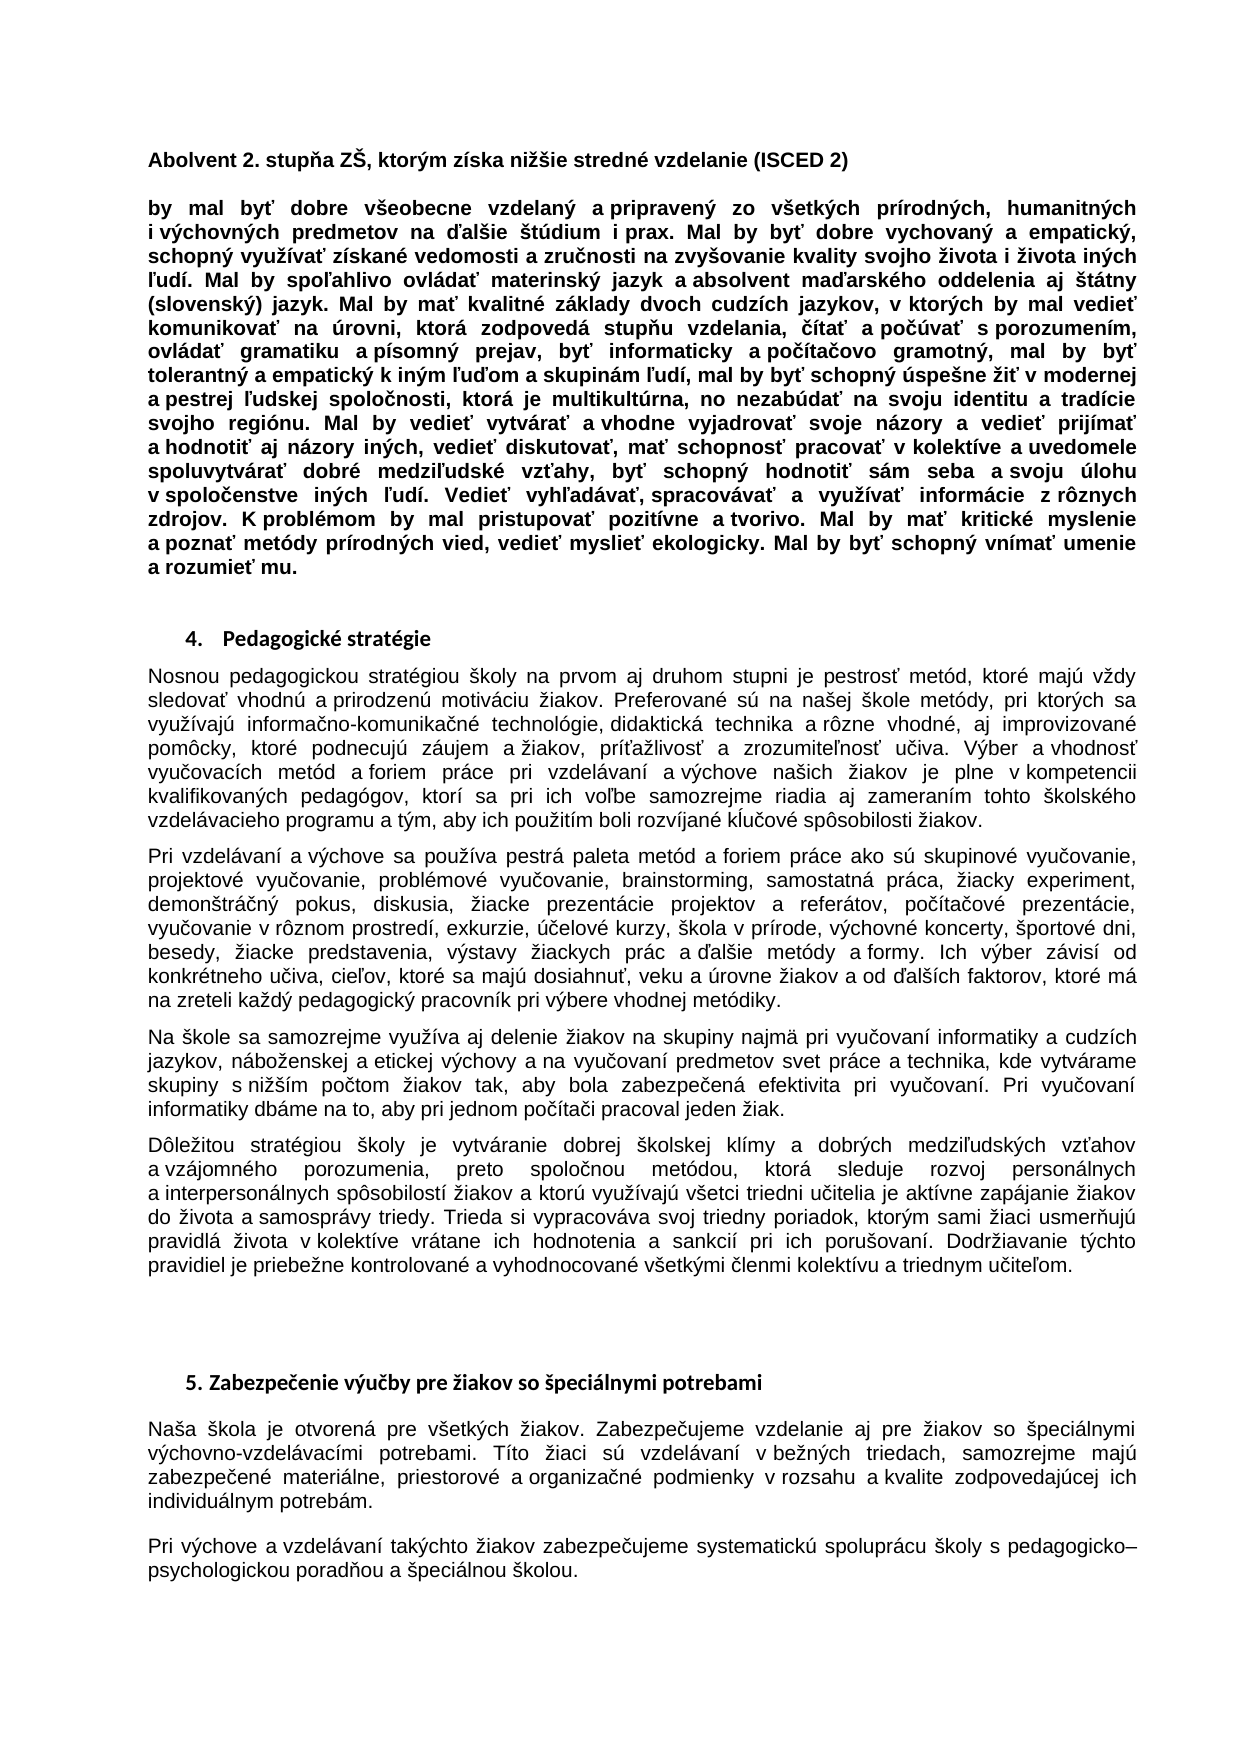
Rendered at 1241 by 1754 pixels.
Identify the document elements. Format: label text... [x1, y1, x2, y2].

text Na škole sa samozrejme využíva aj delenie žiakov na skupiny najmä pri vyučovaní informatiky a cudzích jazykov, náboženskej a etickej výchovy a na vyučovaní predmetov svet práce a technika, kde vytvárame skupiny s nižším počtom žiakov tak, aby bola zabezpečená efektivita pri vyučovaní. Pri vyučovaní informatiky dbáme na to, aby pri jednom počítači pracoval jeden žiak. [148, 1024, 1137, 1120]
text Pri vzdelávaní a výchove sa používa pestrá paleta metód a foriem práce ako sú skupinové vyučovanie, projektové vyučovanie, problémové vyučovanie, brainstorming, samostatná práca, žiacky experiment, demonštráčný pokus, diskusia, žiacke prezentácie projektov a referátov, počítačové prezentácie, vyučovanie v rôznom prostredí, exkurzie, účelové kurzy, škola v prírode, výchovné koncerty, športové dni, besedy, žiacke predstavenia, výstavy žiackych prác a ďalšie metódy a formy. Ich výber závisí od konkrétneho učiva, cieľov, ktoré sa majú dosiahnuť, veku a úrovne žiakov a od ďalších faktorov, ktoré má na zreteli každý pedagogický pracovník pri výbere vhodnej metódiky. [148, 844, 1137, 1012]
text Abolvent 2. stupňa ZŠ, ktorým získa nižšie stredné vzdelanie (ISCED 2) [148, 148, 1137, 172]
list Zabezpečenie výučby pre žiakov so špeciálnymi potrebami [185, 1368, 1137, 1396]
list Pedagogické stratégie [185, 624, 1137, 652]
text Naša škola je otvorená pre všetkých žiakov. Zabezpečujeme vzdelanie aj pre žiakov so špeciálnymi výchovno-vzdelávacími potrebami. Títo žiaci sú vzdelávaní v bežných triedach, samozrejme majú zabezpečené materiálne, priestorové a organizačné podmienky v rozsahu a kvalite zodpovedajúcej ich individuálnym potrebám. [148, 1417, 1137, 1513]
text Dôležitou stratégiou školy je vytváranie dobrej školskej klímy a dobrých medziľudských vzťahov a vzájomného porozumenia, preto spoločnou metódou, ktorá sleduje rozvoj personálnych a interpersonálnych spôsobilostí žiakov a ktorú využívajú všetci triedni učitelia je aktívne zapájanie žiakov do života a samosprávy triedy. Trieda si vypracováva svoj triedny poriadok, ktorým sami žiaci usmerňujú pravidlá života v kolektíve vrátane ich hodnotenia a sankcií pri ich porušovaní. Dodržiavanie týchto pravidiel je priebežne kontrolované a vyhodnocované všetkými členmi kolektívu a triednym učiteľom. [148, 1133, 1137, 1277]
text Pri výchove a vzdelávaní takýchto žiakov zabezpečujeme systematickú spoluprácu školy s pedagogicko–psychologickou poradňou a špeciálnou školou. [148, 1534, 1137, 1582]
text by mal byť dobre všeobecne vzdelaný a pripravený zo všetkých prírodných, humanitných i výchovných predmetov na ďalšie štúdium i prax. Mal by byť dobre vychovaný a empatický, schopný využívať získané vedomosti a zručnosti na zvyšovanie kvality svojho života i života iných ľudí. Mal by spoľahlivo ovládať materinský jazyk a absolvent maďarského oddelenia aj štátny (slovenský) jazyk. Mal by mať kvalitné základy dvoch cudzích jazykov, v ktorých by mal vedieť komunikovať na úrovni, ktorá zodpovedá stupňu vzdelania, čítať a počúvať s porozumením, ovládať gramatiku a písomný prejav, byť informaticky a počítačovo gramotný, mal by byť tolerantný a empatický k iným ľuďom a skupinám ľudí, mal by byť schopný úspešne žiť v modernej a pestrej ľudskej spoločnosti, ktorá je multikultúrna, no nezabúdať na svoju identitu a tradície svojho regiónu. Mal by vedieť vytvárať a vhodne vyjadrovať svoje názory a vedieť prijímať a hodnotiť aj názory iných, vedieť diskutovať, mať schopnosť pracovať v kolektíve a uvedomele spoluvytvárať dobré medziľudské vzťahy, byť schopný hodnotiť sám seba a svoju úlohu v spoločenstve iných ľudí. Vedieť vyhľadávať, spracovávať a využívať informácie z rôznych zdrojov. K problémom by mal pristupovať pozitívne a tvorivo. Mal by mať kritické myslenie a poznať metódy prírodných vied, vedieť myslieť ekologicky. Mal by byť schopný vnímať umenie a rozumieť mu. [148, 196, 1137, 579]
text Nosnou pedagogickou stratégiou školy na prvom aj druhom stupni je pestrosť metód, ktoré majú vždy sledovať vhodnú a prirodzenú motiváciu žiakov. Preferované sú na našej škole metódy, pri ktorých sa využívajú informačno-komunikačné technológie, didaktická technika a rôzne vhodné, aj improvizované pomôcky, ktoré podnecujú záujem a žiakov, príťažlivosť a zrozumiteľnosť učiva. Výber a vhodnosť vyučovacích metód a foriem práce pri vzdelávaní a výchove našich žiakov je plne v kompetencii kvalifikovaných pedagógov, ktorí sa pri ich voľbe samozrejme riadia aj zameraním tohto školského vzdelávacieho programu a tým, aby ich použitím boli rozvíjané kĺučové spôsobilosti žiakov. [148, 664, 1137, 832]
